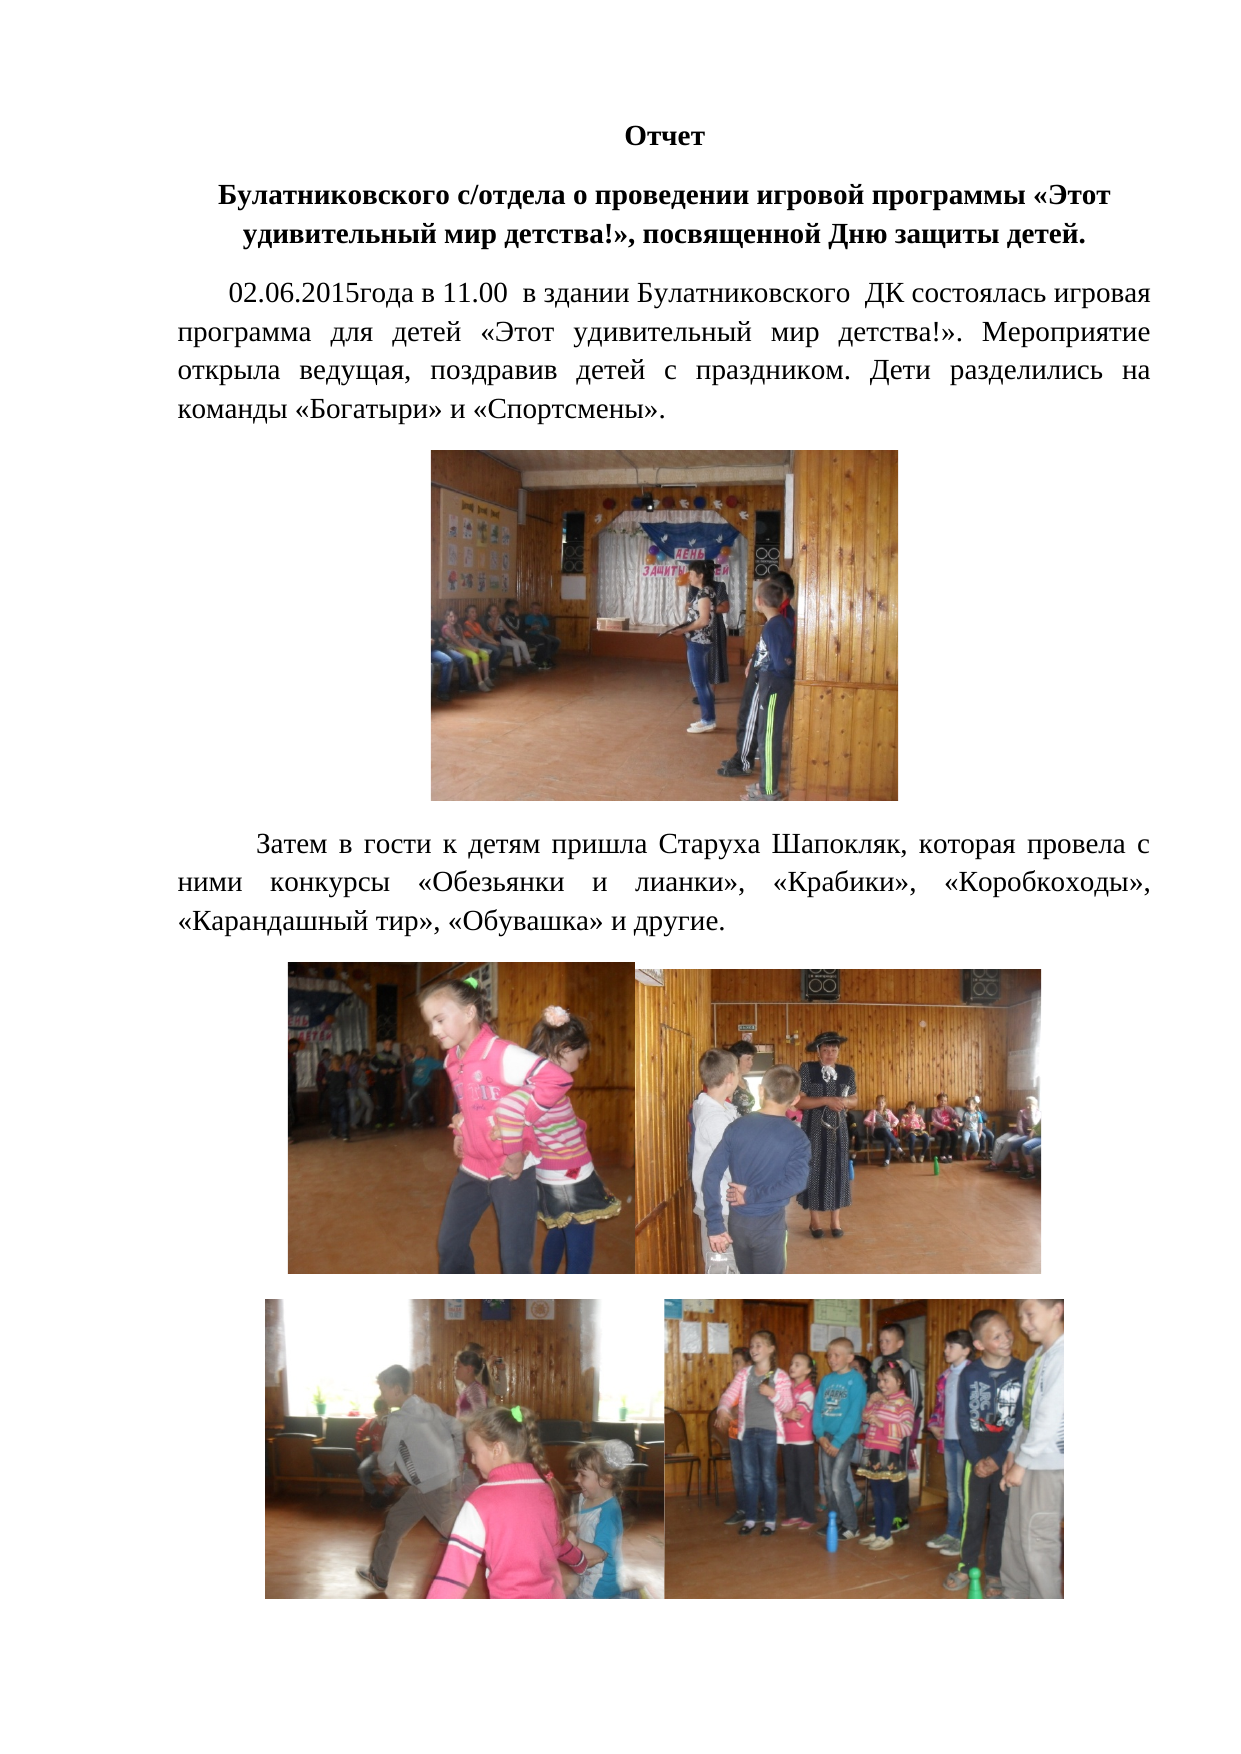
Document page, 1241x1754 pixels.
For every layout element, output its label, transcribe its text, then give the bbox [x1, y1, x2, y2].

picture [265, 1299, 1064, 1599]
text Затем в гости к детям пришла Старуха Шапокляк, которая провела с ними конкурсы «Обезьянки и лианки», «Крабики», «Коробкоходы», «Карандашный тир», «Обувашка» и другие. [177, 826, 1152, 937]
picture [430, 450, 899, 801]
text Отчет [177, 118, 1152, 152]
text 02.06.2015года в 11.00 в здании Булатниковского ДК состоялась игровая программа для детей «Этот удивительный мир детства!». Мероприятие открыла ведущая, поздравив детей с праздником. Дети разделились на команды «Богатыри» и «Спортсмены». [177, 275, 1152, 424]
text Булатниковского с/отдела о проведении игровой программы «Этот удивительный мир детства!», посвященной Дню защиты детей. [177, 177, 1152, 249]
picture [287, 962, 1042, 1274]
